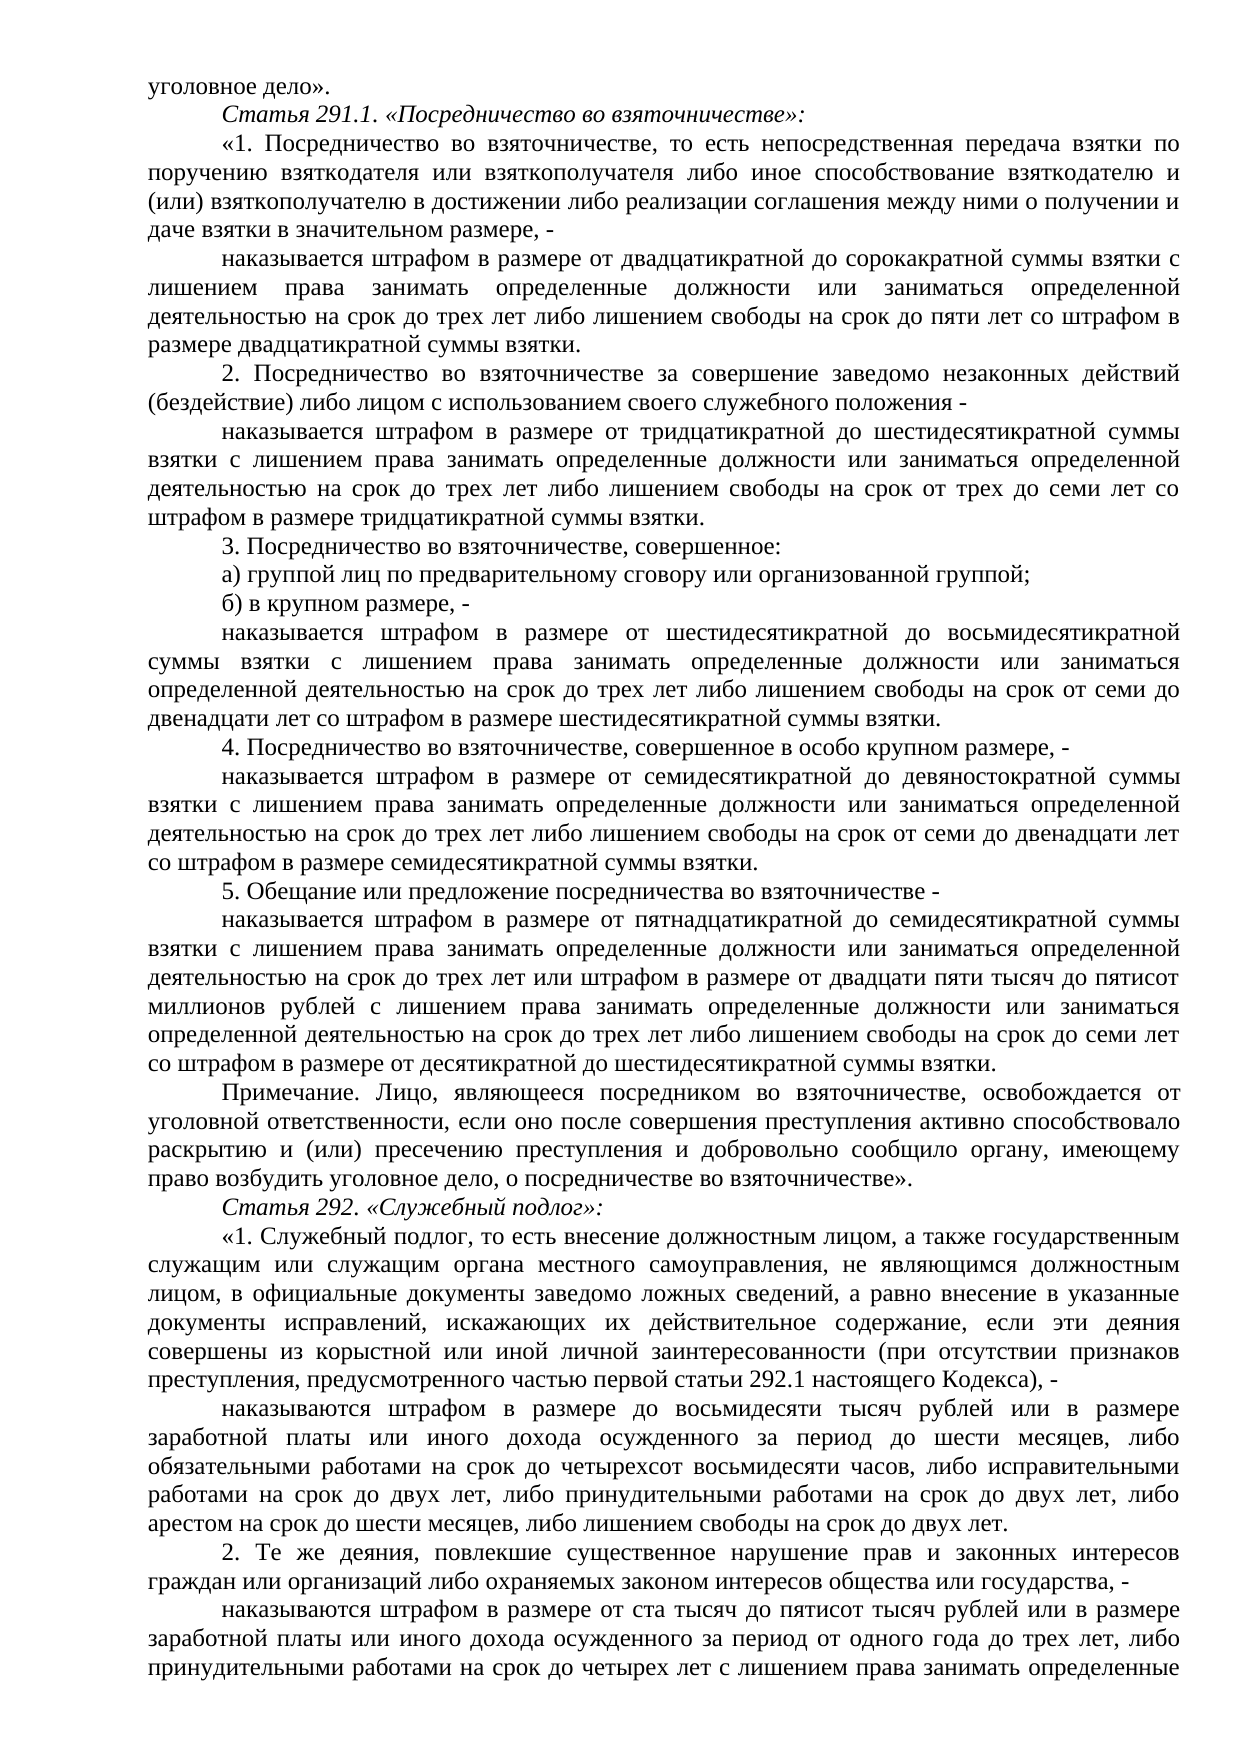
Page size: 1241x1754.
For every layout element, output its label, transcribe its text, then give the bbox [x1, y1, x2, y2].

text б) в крупном размере, - [148, 588, 1181, 617]
text наказывается штрафом в размере от тридцатикратной до шестидесятикратной суммы взятки с лишением права занимать определенные должности или заниматься определенной деятельностью на срок до трех лет либо лишением свободы на срок от трех до семи лет со штрафом в размере тридцатикратной суммы взятки. [148, 416, 1181, 531]
text наказывается штрафом в размере от двадцатикратной до сорокакратной суммы взятки с лишением права занимать определенные должности или заниматься определенной деятельностью на срок до трех лет либо лишением свободы на срок до пяти лет со штрафом в размере двадцатикратной суммы взятки. [148, 243, 1181, 358]
text 2. Посредничество во взяточничестве за совершение заведомо незаконных действий (бездействие) либо лицом с использованием своего служебного положения - [148, 358, 1181, 416]
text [148, 1594, 1181, 1681]
text наказываются штрафом в размере до восьмидесяти тысяч рублей или в размере заработной платы или иного дохода осужденного за период до шести месяцев, либо обязательными работами на срок до четырехсот восьмидесяти часов, либо исправительными работами на срок до двух лет, либо принудительными работами на срок до двух лет, либо арестом на срок до шести месяцев, либо лишением свободы на срок до двух лет. [148, 1393, 1181, 1537]
text наказывается штрафом в размере от семидесятикратной до девяностократной суммы взятки с лишением права занимать определенные должности или заниматься определенной деятельностью на срок до трех лет либо лишением свободы на срок от семи до двенадцати лет со штрафом в размере семидесятикратной суммы взятки. [148, 761, 1181, 876]
text а) группой лиц по предварительному сговору или организованной группой; [148, 559, 1181, 588]
text Примечание. Лицо, являющееся посредником во взяточничестве, освобождается от уголовной ответственности, если оно после совершения преступления активно способствовало раскрытию и (или) пресечению преступления и добровольно сообщило органу, имеющему право возбудить уголовное дело, о посредничестве во взяточничестве». [148, 1077, 1181, 1192]
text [148, 71, 1181, 99]
text Статья 291.1. «Посредничество во взяточничестве»: [148, 99, 1181, 128]
text 2. Те же деяния, повлекшие существенное нарушение прав и законных интересов граждан или организаций либо охраняемых законом интересов общества или государства, - [148, 1537, 1181, 1594]
text «1. Служебный подлог, то есть внесение должностным лицом, а также государственным служащим или служащим органа местного самоуправления, не являющимся должностным лицом, в официальные документы заведомо ложных сведений, а равно внесение в указанные документы исправлений, искажающих их действительное содержание, если эти деяния совершены из корыстной или иной личной заинтересованности (при отсутствии признаков преступления, предусмотренного частью первой статьи 292.1 настоящего Кодекса), - [148, 1221, 1181, 1393]
text 4. Посредничество во взяточничестве, совершенное в особо крупном размере, - [148, 732, 1181, 761]
text наказывается штрафом в размере от шестидесятикратной до восьмидесятикратной суммы взятки с лишением права занимать определенные должности или заниматься определенной деятельностью на срок до трех лет либо лишением свободы на срок от семи до двенадцати лет со штрафом в размере шестидесятикратной суммы взятки. [148, 617, 1181, 732]
text наказывается штрафом в размере от пятнадцатикратной до семидесятикратной суммы взятки с лишением права занимать определенные должности или заниматься определенной деятельностью на срок до трех лет или штрафом в размере от двадцати пяти тысяч до пятисот миллионов рублей с лишением права занимать определенные должности или заниматься определенной деятельностью на срок до трех лет либо лишением свободы на срок до семи лет со штрафом в размере от десятикратной до шестидесятикратной суммы взятки. [148, 904, 1181, 1077]
text 5. Обещание или предложение посредничества во взяточничестве - [148, 876, 1181, 904]
text 3. Посредничество во взяточничестве, совершенное: [148, 531, 1181, 559]
text «1. Посредничество во взяточничестве, то есть непосредственная передача взятки по поручению взяткодателя или взяткополучателя либо иное способствование взяткодателю и (или) взяткополучателю в достижении либо реализации соглашения между ними о получении и даче взятки в значительном размере, - [148, 128, 1181, 243]
text Статья 292. «Служебный подлог»: [148, 1192, 1181, 1221]
